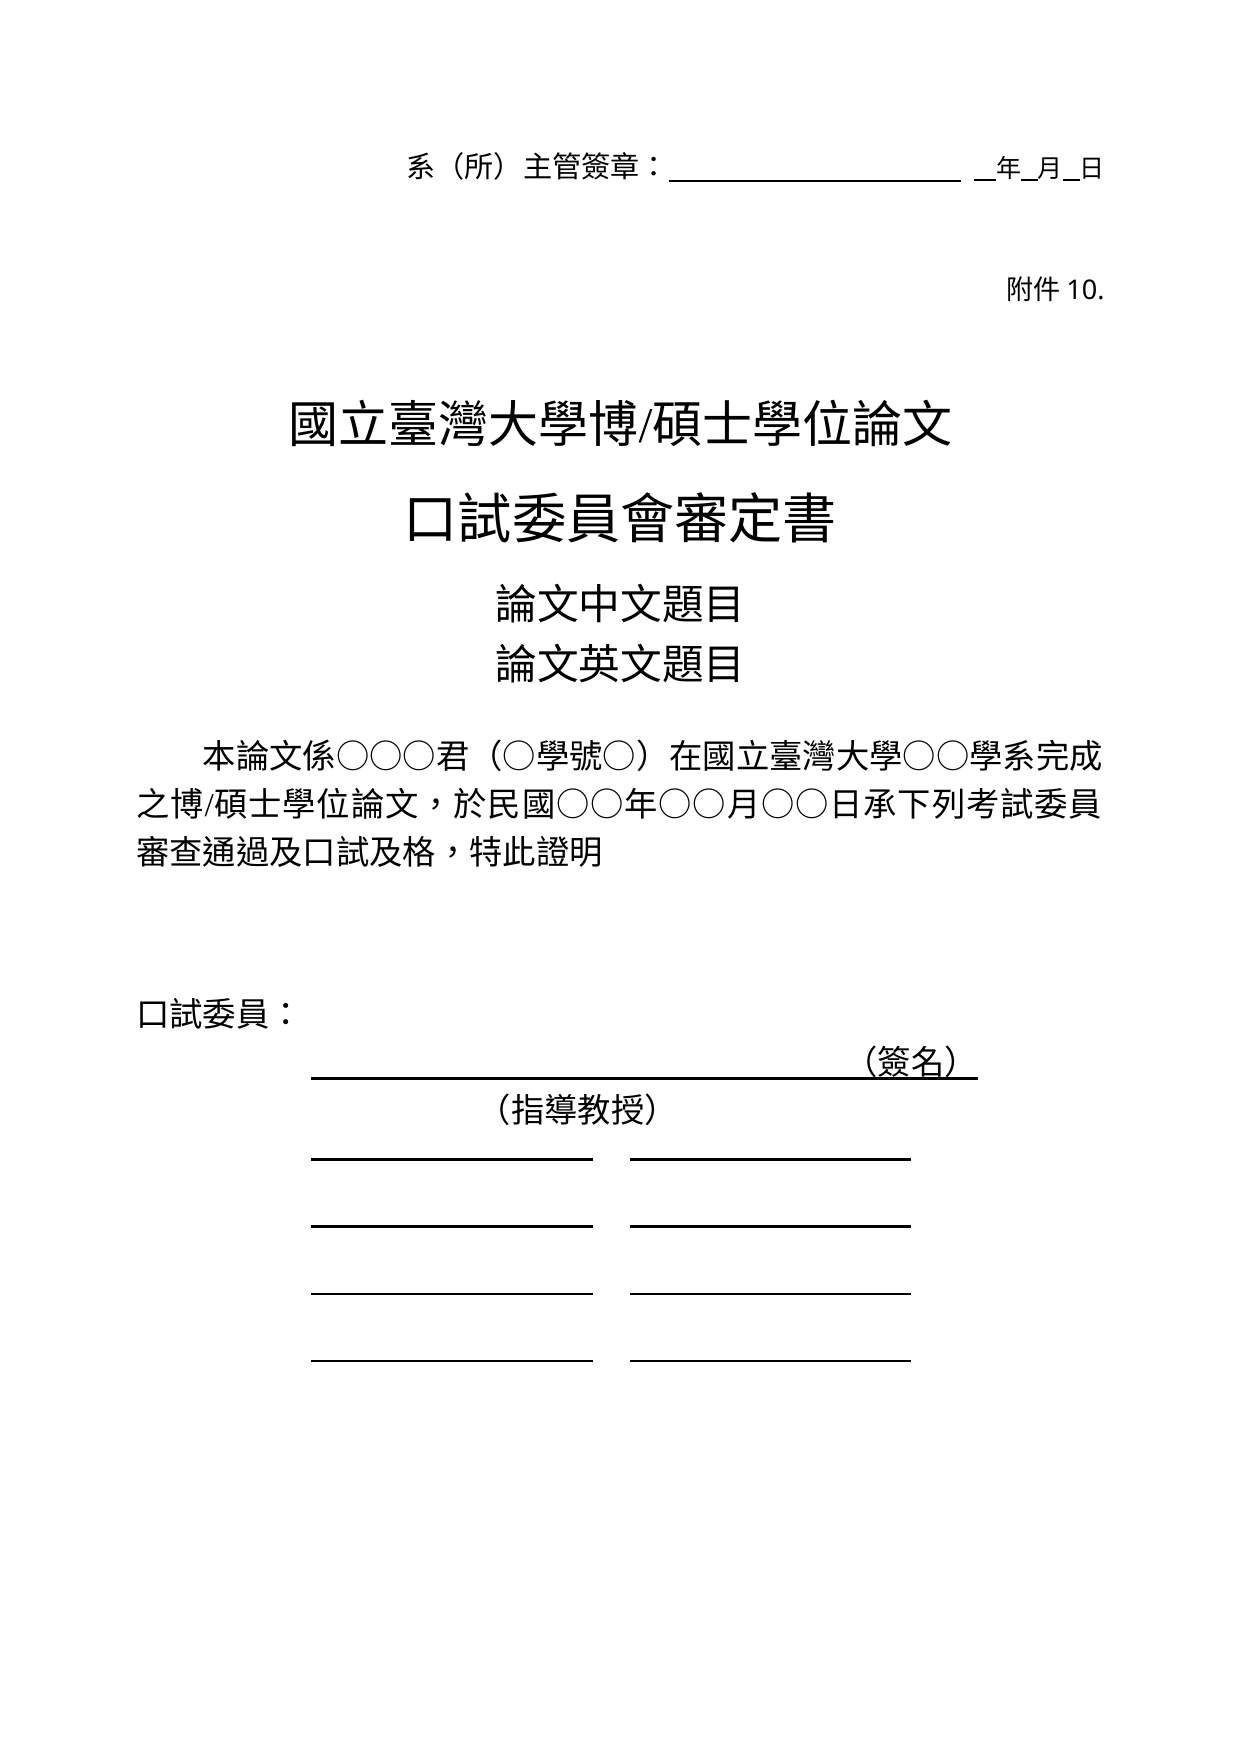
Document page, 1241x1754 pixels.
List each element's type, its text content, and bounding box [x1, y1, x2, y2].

text （簽名） （指導教授） [311, 1036, 1104, 1132]
text 口試委員會審定書 [136, 458, 1104, 571]
text 系（所）主管簽章： 年 月 日 [136, 127, 1104, 202]
text 口試委員： [136, 988, 1104, 1036]
text 本論文係○○○君（○學號○）在國立臺灣大學○○學系完博/碩士學位論文，於民國○○年○○月○○日承下列考試委員審查通過及口試及格，特此證明 [136, 730, 1104, 874]
text 附件10. [136, 250, 1104, 325]
text 論文中文題目 論文英文題目 [136, 571, 1104, 691]
text 國立臺灣大學博/碩士學位論文 [136, 383, 1104, 458]
